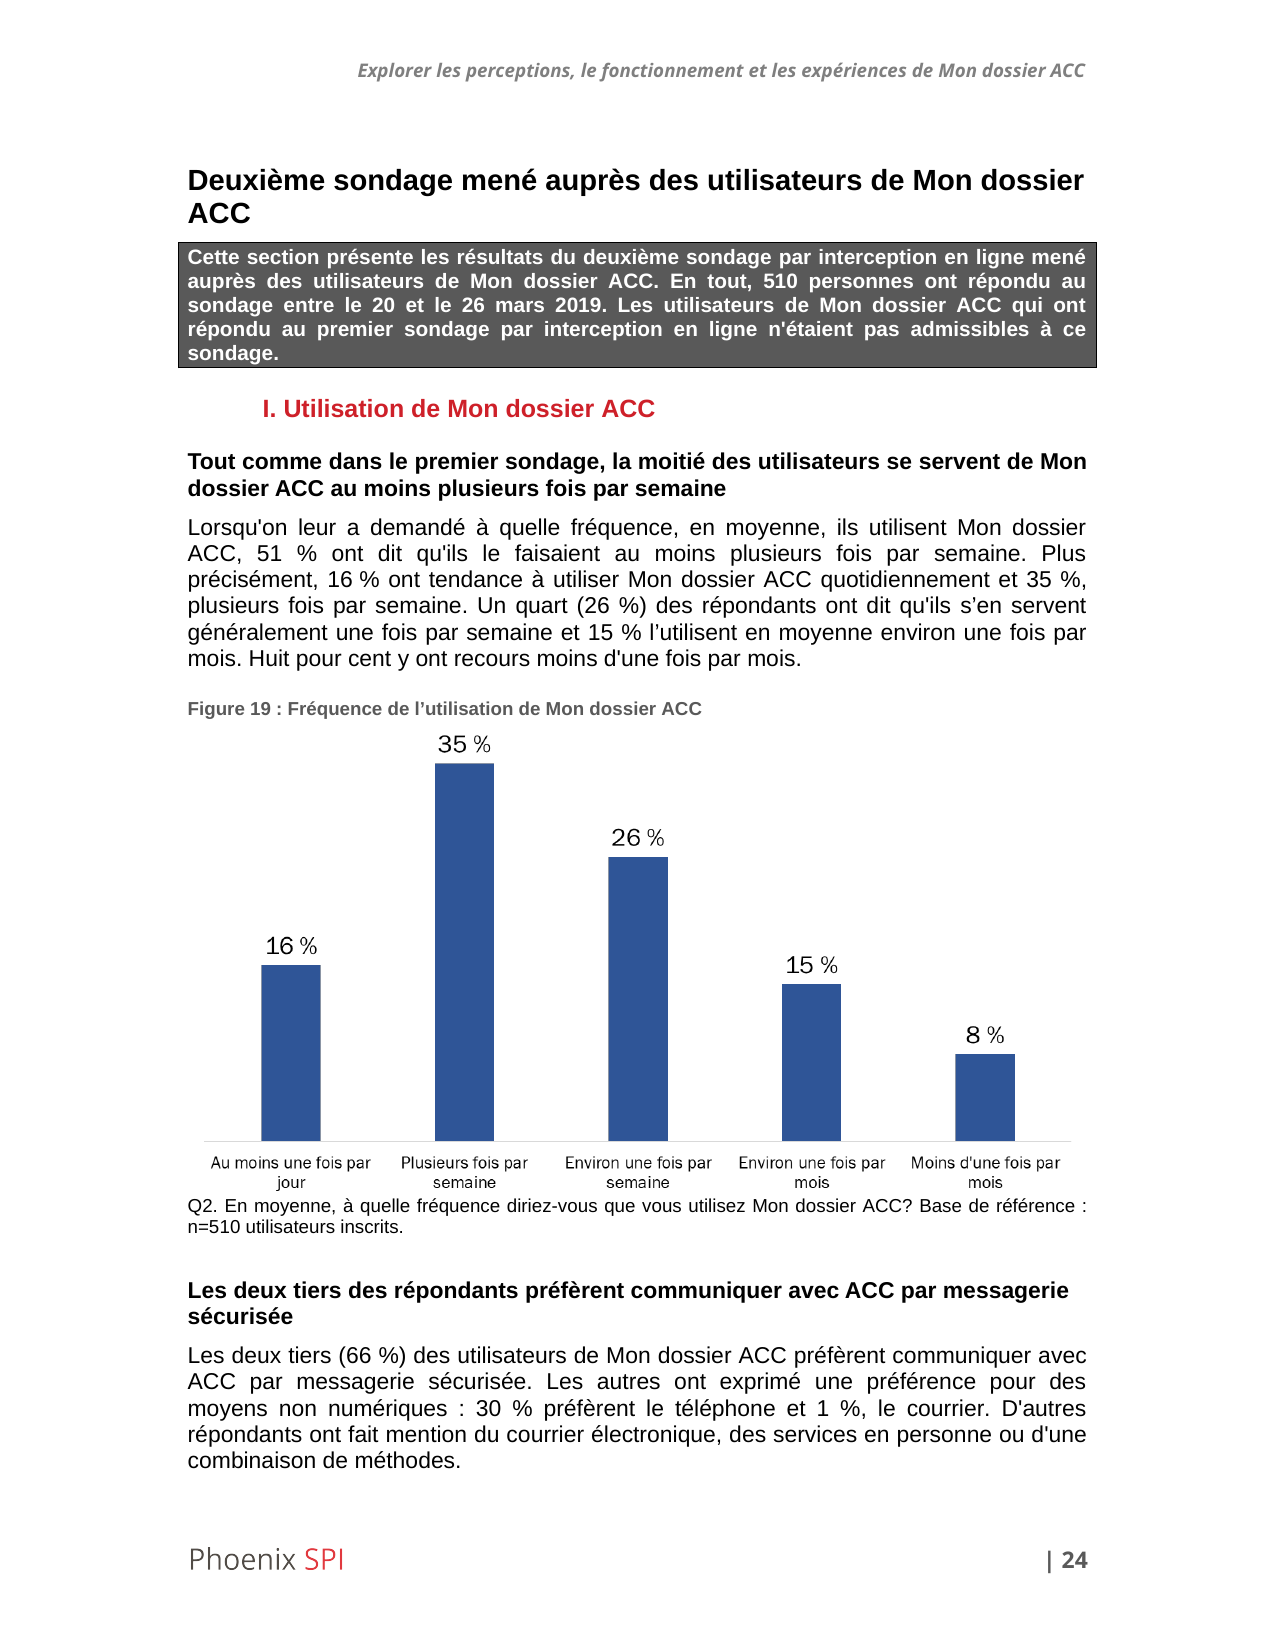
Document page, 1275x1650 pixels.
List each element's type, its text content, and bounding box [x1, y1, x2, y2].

text Cette section présente les résultats du deuxième sondage par interception en ligne mené auprès des utilisateurs de Mon dossier ACC. En tout, 510 personnes ont répondu au sondage entre le 20 et le 26 mars 2019. Les utilisateurs de Mon dossier ACC qui ont répondu au premier sondage par interception en ligne n'étaient pas admissibles à ce sondage. [179, 243, 1096, 367]
subtitle I. Utilisation de Mon dossier ACC [262, 394, 1087, 423]
text Les deux tiers (66 %) des utilisateurs de Mon dossier ACC préfèrent communiquer avec ACC par messagerie sécurisée. Les autres ont exprimé une préférence pour des moyens non numériques : 30 % préfèrent le téléphone et 1 %, le courrier. D'autres répondants ont fait mention du courrier électronique, des services en personne ou d'une combinaison de méthodes. [187, 1342, 1087, 1474]
title Tout comme dans le premier sondage, la moitié des utilisateurs se servent de Mon dossier ACC au moins plusieurs fois par semaine [187, 448, 1087, 501]
text Q2. En moyenne, à quelle fréquence diriez-vous que vous utilisez Mon dossier ACC? Base de référence : n=510 utilisateurs inscrits. [187, 1195, 1087, 1238]
text Figure 19 : Fréquence de l’utilisation de Mon dossier ACC [187, 698, 1087, 719]
picture [188, 1545, 345, 1578]
subtitle Deuxième sondage mené auprès des utilisateurs de Mon dossier ACC [187, 162, 1087, 229]
text Lorsqu'on leur a demandé à quelle fréquence, en moyenne, ils utilisent Mon dossier ACC, 51 % ont dit qu'ils le faisaient au moins plusieurs fois par semaine. Plus précisément, 16 % ont tendance à utiliser Mon dossier ACC quotidiennement et 35 %, plusieurs fois par semaine. Un quart (26 %) des répondants ont dit qu'ils s’en servent généralement une fois par semaine et 15 % l’utilisent en moyenne environ une fois par mois. Huit pour cent y ont recours moins d'une fois par mois. [187, 513, 1087, 672]
picture [203, 719, 1072, 1195]
title Les deux tiers des répondants préfèrent communiquer avec ACC par messagerie sécurisée [187, 1277, 1087, 1329]
